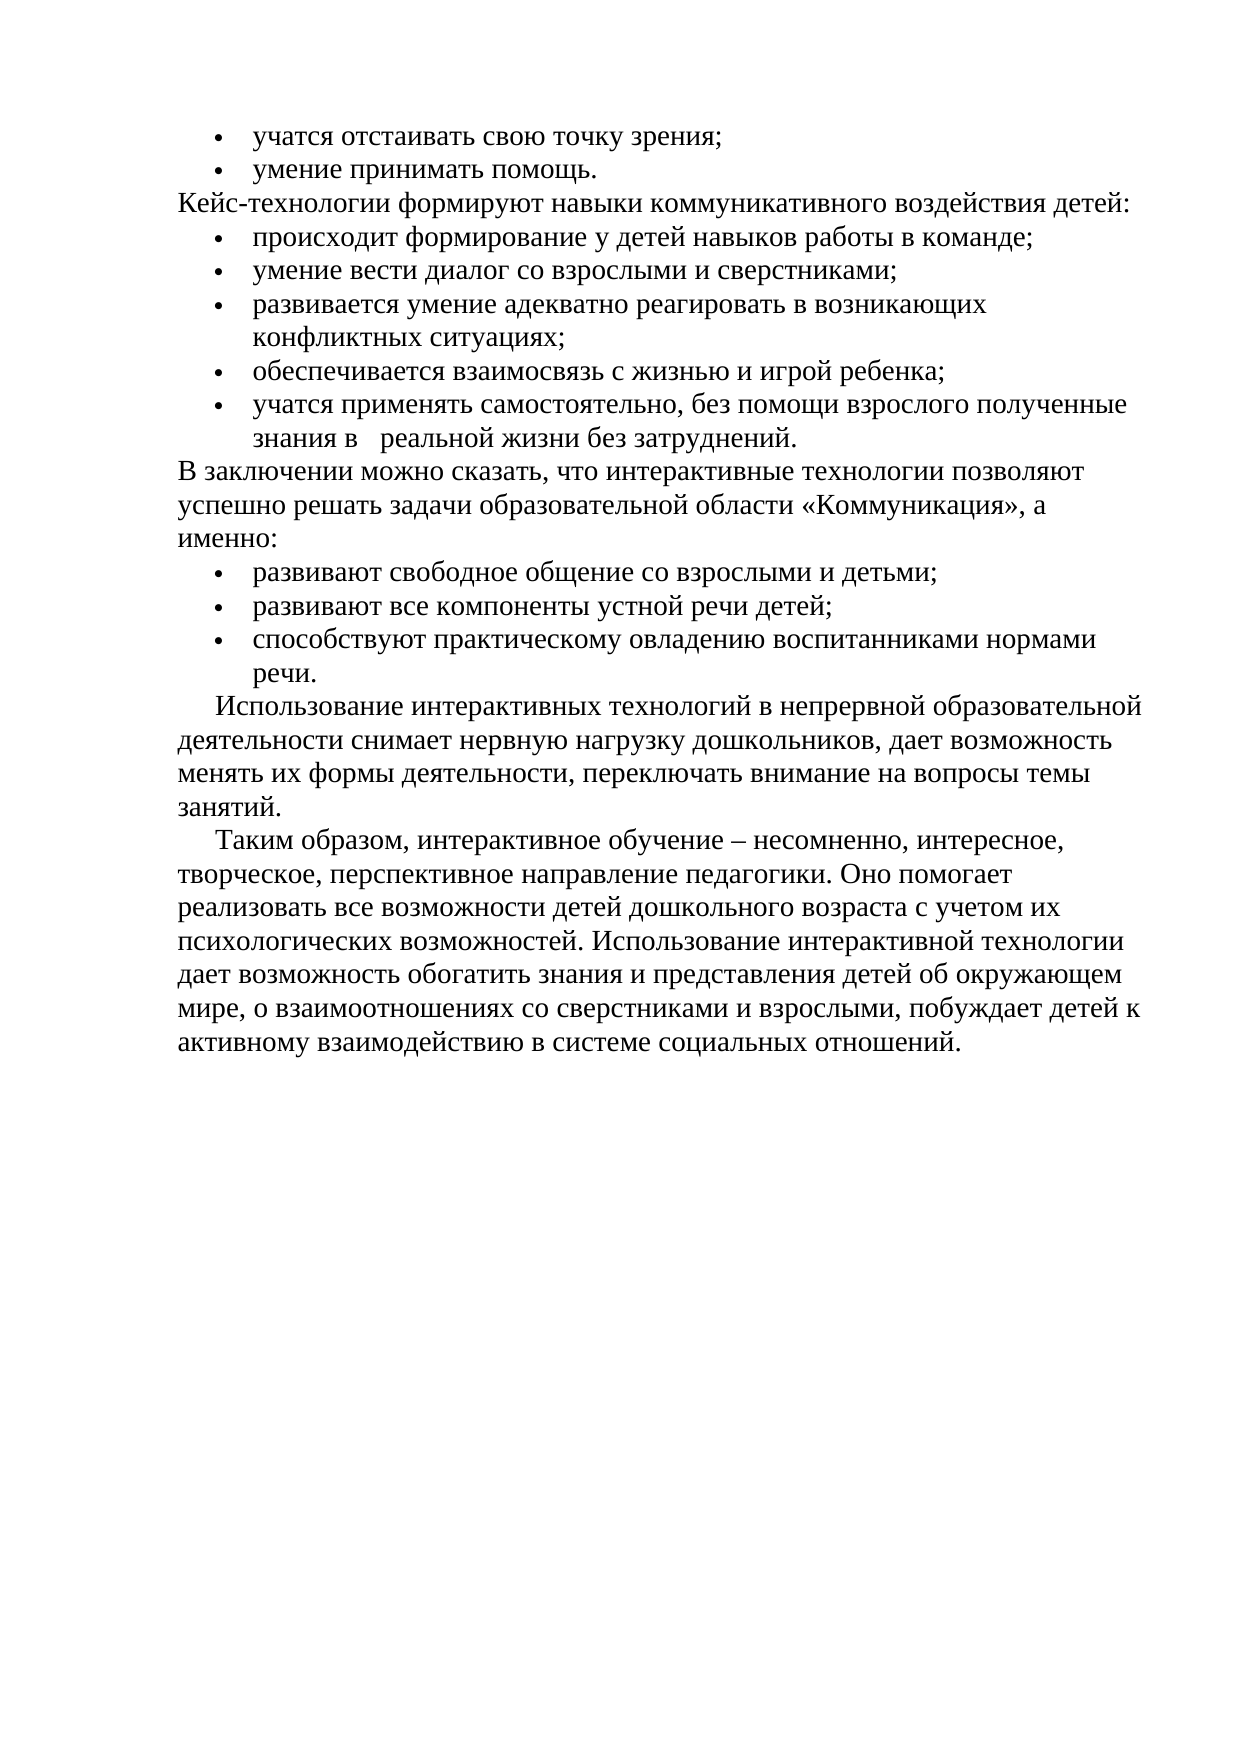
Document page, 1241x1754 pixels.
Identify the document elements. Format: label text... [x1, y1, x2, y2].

list происходит формирование у детей навыков работы в команде; [215, 219, 1152, 252]
list учатся отстаивать свою точку зрения; [215, 118, 1152, 152]
list развивают все компоненты устной речи детей; [215, 588, 1152, 621]
text Кейс-технологии формируют навыки коммуникативного воздействия детей: [177, 185, 1152, 219]
list умение принимать помощь. [215, 152, 1152, 185]
list развивается умение адекватно реагировать в возникающих конфликтных ситуациях; [215, 286, 1152, 353]
list умение вести диалог со взрослыми и сверстниками; [215, 252, 1152, 286]
text В заключении можно сказать, что интерактивные технологии позволяют успешно решать задачи образовательной области «Коммуникация», а именно: [177, 453, 1152, 554]
text Использование интерактивных технологий в непрервной образовательной деятельности снимает нервную нагрузку дошкольников, дает возможность менять их формы деятельности, переключать внимание на вопросы темы занятий. [177, 688, 1152, 822]
list обеспечивается взаимосвязь с жизнью и игрой ребенка; [215, 353, 1152, 386]
list способствуют практическому овладению воспитанниками нормами речи. [215, 621, 1152, 688]
list развивают свободное общение со взрослыми и детьми; [215, 554, 1152, 588]
text Таким образом, интерактивное обучение – несомненно, интересное, творческое, перспективное направление педагогики. Оно помогает реализовать все возможности детей дошкольного возраста с учетом их психологических возможностей. Использование интерактивной технологии дает возможность обогатить знания и представления детей об окружающем мире, о взаимоотношениях со сверстниками и взрослыми, побуждает детей к активному взаимодействию в системе социальных отношений. [177, 822, 1152, 1057]
list учатся применять самостоятельно, без помощи взрослого полученные знания в реальной жизни без затруднений. [215, 386, 1152, 453]
